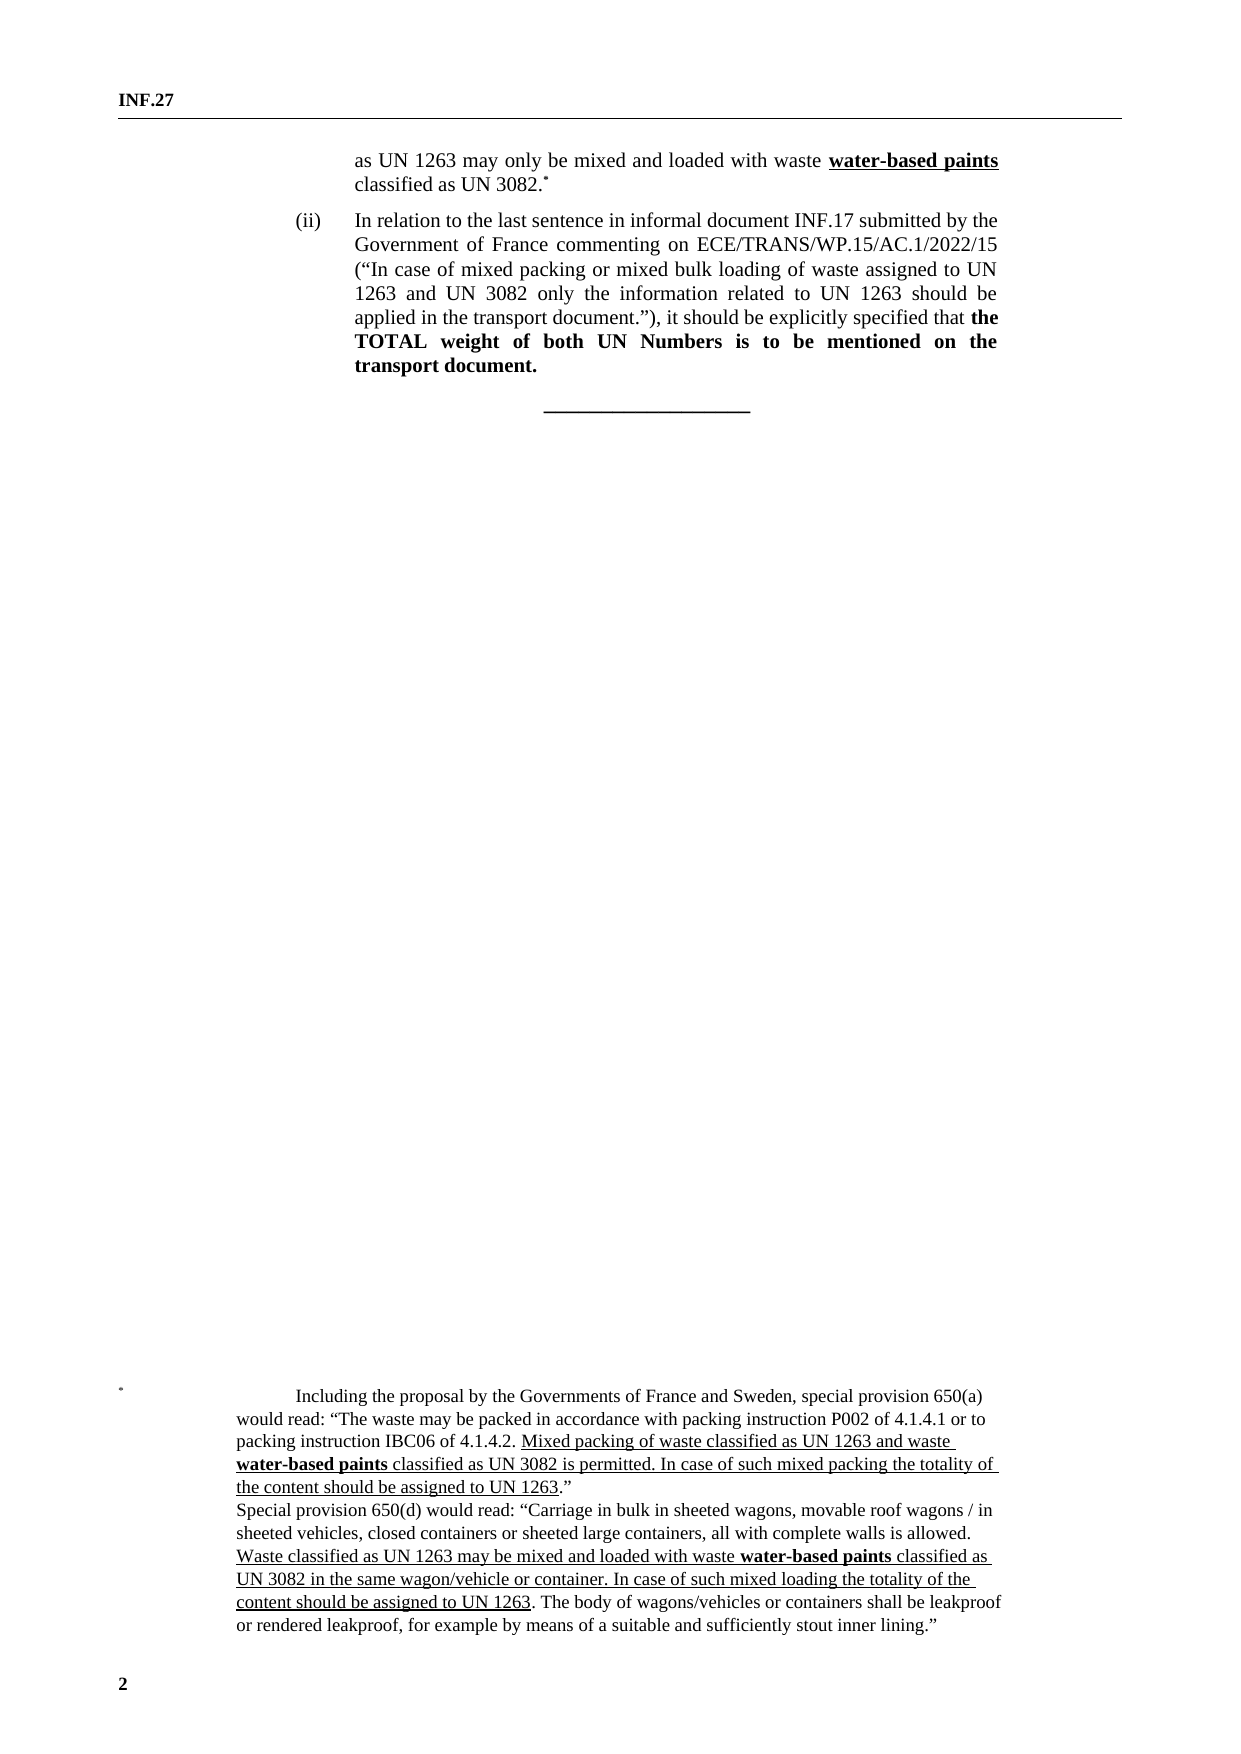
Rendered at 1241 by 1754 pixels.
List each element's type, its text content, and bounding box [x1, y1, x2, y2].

text (ii) In relation to the last sentence in informal document INF.17 submitted by the Government of France commenting on ECE/TRANS/WP.15/AC.1/2022/15 (“In case of mixed packing or mixed bulk loading of waste assigned to UN 1263 and UN 3082 only the information related to UN 1263 should be applied in the transport document.”), it should be explicitly specified that the TOTAL weight of both UN Numbers is to be mentioned on the transport document. [295, 208, 998, 377]
text __________________ [236, 389, 1057, 416]
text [295, 148, 998, 196]
